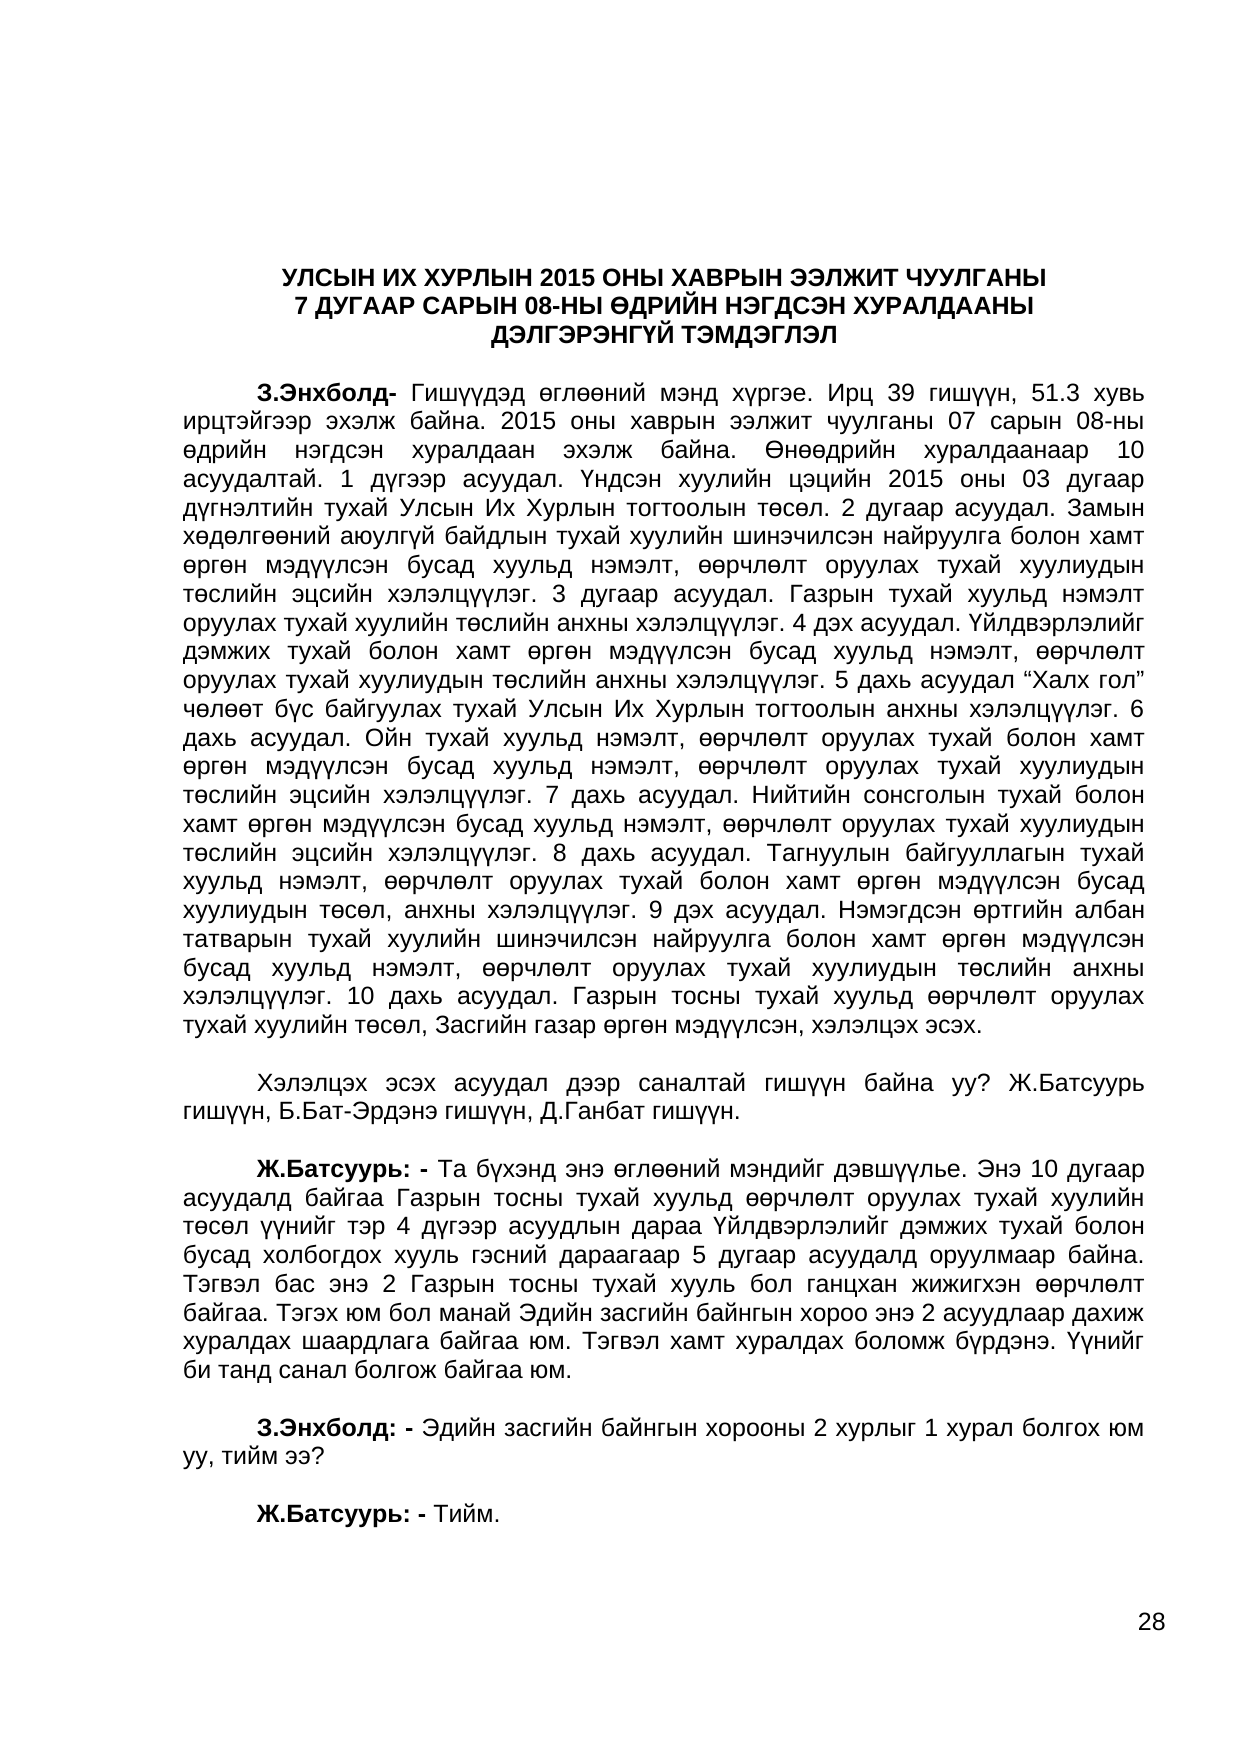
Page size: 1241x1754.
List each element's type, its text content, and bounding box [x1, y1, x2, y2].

text УЛСЫН ИХ ХУРЛЫН 2015 ОНЫ ХАВРЫН ЭЭЛЖИТ ЧУУЛГАНЫ [183, 263, 1146, 291]
text Хэлэлцэх эсэх асуудал дээр саналтай гишүүн байна уу? Ж.Батсуурь гишүүн, Б.Бат-Эрдэнэ гишүүн, Д.Ганбат гишүүн. [183, 1068, 1146, 1125]
text Ж.Батсуурь: - Тийм. [183, 1499, 1146, 1528]
text ДЭЛГЭРЭНГҮЙ ТЭМДЭГЛЭЛ [183, 320, 1146, 349]
text Ж.Батсуурь: - Та бүхэнд энэ өглөөний мэндийг дэвшүүлье. Энэ 10 дугаар асуудалд байгаа Газрын тосны тухай хуульд өөрчлөлт оруулах тухай хуулийн төсөл үүнийг тэр 4 дүгээр асуудлын дараа Үйлдвэрлэлийг дэмжих тухай болон бусад холбогдох хууль гэсний дараагаар 5 дугаар асуудалд оруулмаар байна. Тэгвэл бас энэ 2 Газрын тосны тухай хууль бол ганцхан жижигхэн өөрчлөлт байгаа. Тэгэх юм бол манай Эдийн засгийн байнгын хороо энэ 2 асуудлаар дахиж хуралдах шаардлага байгаа юм. Тэгвэл хамт хуралдах боломж бүрдэнэ. Үүнийг би танд санал болгож байгаа юм. [183, 1154, 1146, 1384]
text З.Энхболд- Гишүүдэд өглөөний мэнд хүргэе. Ирц 39 гишүүн, 51.3 хувь ирцтэйгээр эхэлж байна. 2015 оны хаврын ээлжит чуулганы 07 сарын 08-ны өдрийн нэгдсэн хуралдаан эхэлж байна. Өнөөдрийн хуралдаанаар 10 асуудалтай. 1 дүгээр асуудал. Үндсэн хуулийн цэцийн 2015 оны 03 дугаар дүгнэлтийн тухай Улсын Их Хурлын тогтоолын төсөл. 2 дугаар асуудал. Замын хөдөлгөөний аюулгүй байдлын тухай хуулийн шинэчилсэн найруулга болон хамт өргөн мэдүүлсэн бусад хуульд нэмэлт, өөрчлөлт оруулах тухай хуулиудын төслийн эцсийн хэлэлцүүлэг. 3 дугаар асуудал. Газрын тухай хуульд нэмэлт оруулах тухай хуулийн төслийн анхны хэлэлцүүлэг. 4 дэх асуудал. Үйлдвэрлэлийг дэмжих тухай болон хамт өргөн мэдүүлсэн бусад хуульд нэмэлт, өөрчлөлт оруулах тухай хуулиудын төслийн анхны хэлэлцүүлэг. 5 дахь асуудал “Халх гол” чөлөөт бүс байгуулах тухай Улсын Их Хурлын тогтоолын анхны хэлэлцүүлэг. 6 дахь асуудал. Ойн тухай хуульд нэмэлт, өөрчлөлт оруулах тухай болон хамт өргөн мэдүүлсэн бусад хуульд нэмэлт, өөрчлөлт оруулах тухай хуулиудын төслийн эцсийн хэлэлцүүлэг. 7 дахь асуудал. Нийтийн сонсголын тухай болон хамт өргөн мэдүүлсэн бусад хуульд нэмэлт, өөрчлөлт оруулах тухай хуулиудын төслийн эцсийн хэлэлцүүлэг. 8 дахь асуудал. Тагнуулын байгууллагын тухай хуульд нэмэлт, өөрчлөлт оруулах тухай болон хамт өргөн мэдүүлсэн бусад хуулиудын төсөл, анхны хэлэлцүүлэг. 9 дэх асуудал. Нэмэгдсэн өртгийн албан татварын тухай хуулийн шинэчилсэн найруулга болон хамт өргөн мэдүүлсэн бусад хуульд нэмэлт, өөрчлөлт оруулах тухай хуулиудын төслийн анхны хэлэлцүүлэг. 10 дахь асуудал. Газрын тосны тухай хуульд өөрчлөлт оруулах тухай хуулийн төсөл, Засгийн газар өргөн мэдүүлсэн, хэлэлцэх эсэх. [183, 378, 1146, 1039]
text З.Энхболд: - Эдийн засгийн байнгын хорооны 2 хурлыг 1 хурал болгох юм уу, тийм ээ? [183, 1413, 1146, 1470]
text 7 ДУГААР САРЫН 08-НЫ ӨДРИЙН НЭГДСЭН ХУРАЛДААНЫ [183, 291, 1146, 320]
